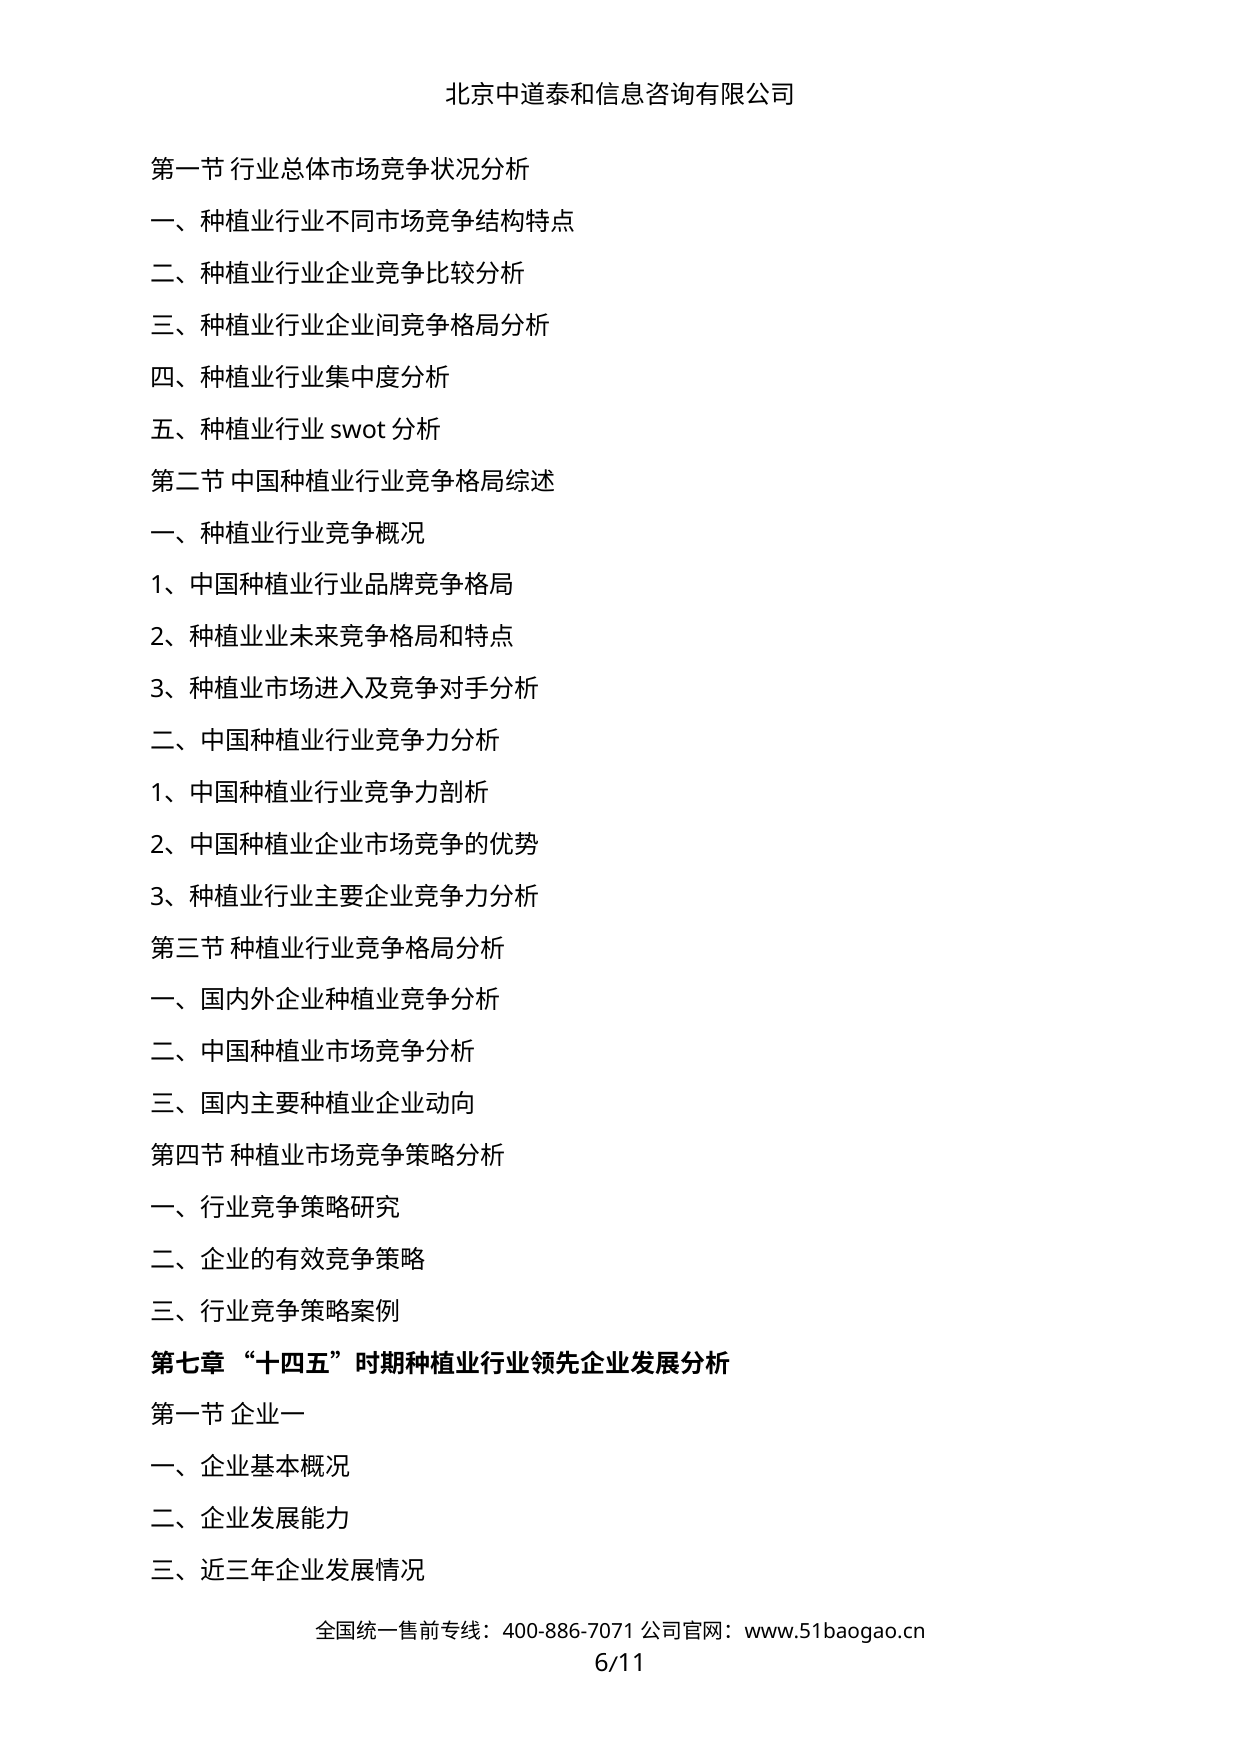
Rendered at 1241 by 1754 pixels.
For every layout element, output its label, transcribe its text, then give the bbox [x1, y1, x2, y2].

text 第二节 中国种植业行业竞争格局综述 [150, 461, 1090, 497]
text 二、企业发展能力 [150, 1499, 1090, 1535]
text 三、国内主要种植业企业动向 [150, 1084, 1090, 1120]
text 1、中国种植业行业竞争力剖析 [150, 772, 1090, 809]
text 3、种植业行业主要企业竞争力分析 [150, 876, 1090, 912]
text 三、行业竞争策略案例 [150, 1291, 1090, 1327]
text 三、近三年企业发展情况 [150, 1551, 1090, 1587]
text 二、中国种植业行业竞争力分析 [150, 721, 1090, 757]
text 二、企业的有效竞争策略 [150, 1239, 1090, 1276]
text 四、种植业行业集中度分析 [150, 357, 1090, 394]
text 三、种植业行业企业间竞争格局分析 [150, 306, 1090, 342]
text 一、种植业行业竞争概况 [150, 513, 1090, 549]
text 第三节 种植业行业竞争格局分析 [150, 928, 1090, 964]
text 第四节 种植业市场竞争策略分析 [150, 1136, 1090, 1172]
text 二、种植业行业企业竞争比较分析 [150, 254, 1090, 290]
text 2、种植业业未来竞争格局和特点 [150, 617, 1090, 653]
text 二、中国种植业市场竞争分析 [150, 1032, 1090, 1068]
text 3、种植业市场进入及竞争对手分析 [150, 669, 1090, 705]
text 一、企业基本概况 [150, 1447, 1090, 1483]
text 一、国内外企业种植业竞争分析 [150, 980, 1090, 1016]
text 1、中国种植业行业品牌竞争格局 [150, 565, 1090, 601]
text 第七章 “十四五”时期种植业行业领先企业发展分析 [150, 1343, 1090, 1379]
text 一、行业竞争策略研究 [150, 1187, 1090, 1224]
text 第一节 行业总体市场竞争状况分析 [150, 150, 1090, 186]
text 一、种植业行业不同市场竞争结构特点 [150, 202, 1090, 238]
text 2、中国种植业企业市场竞争的优势 [150, 824, 1090, 861]
text 第一节 企业一 [150, 1395, 1090, 1431]
text 五、种植业行业swot分析 [150, 409, 1090, 446]
